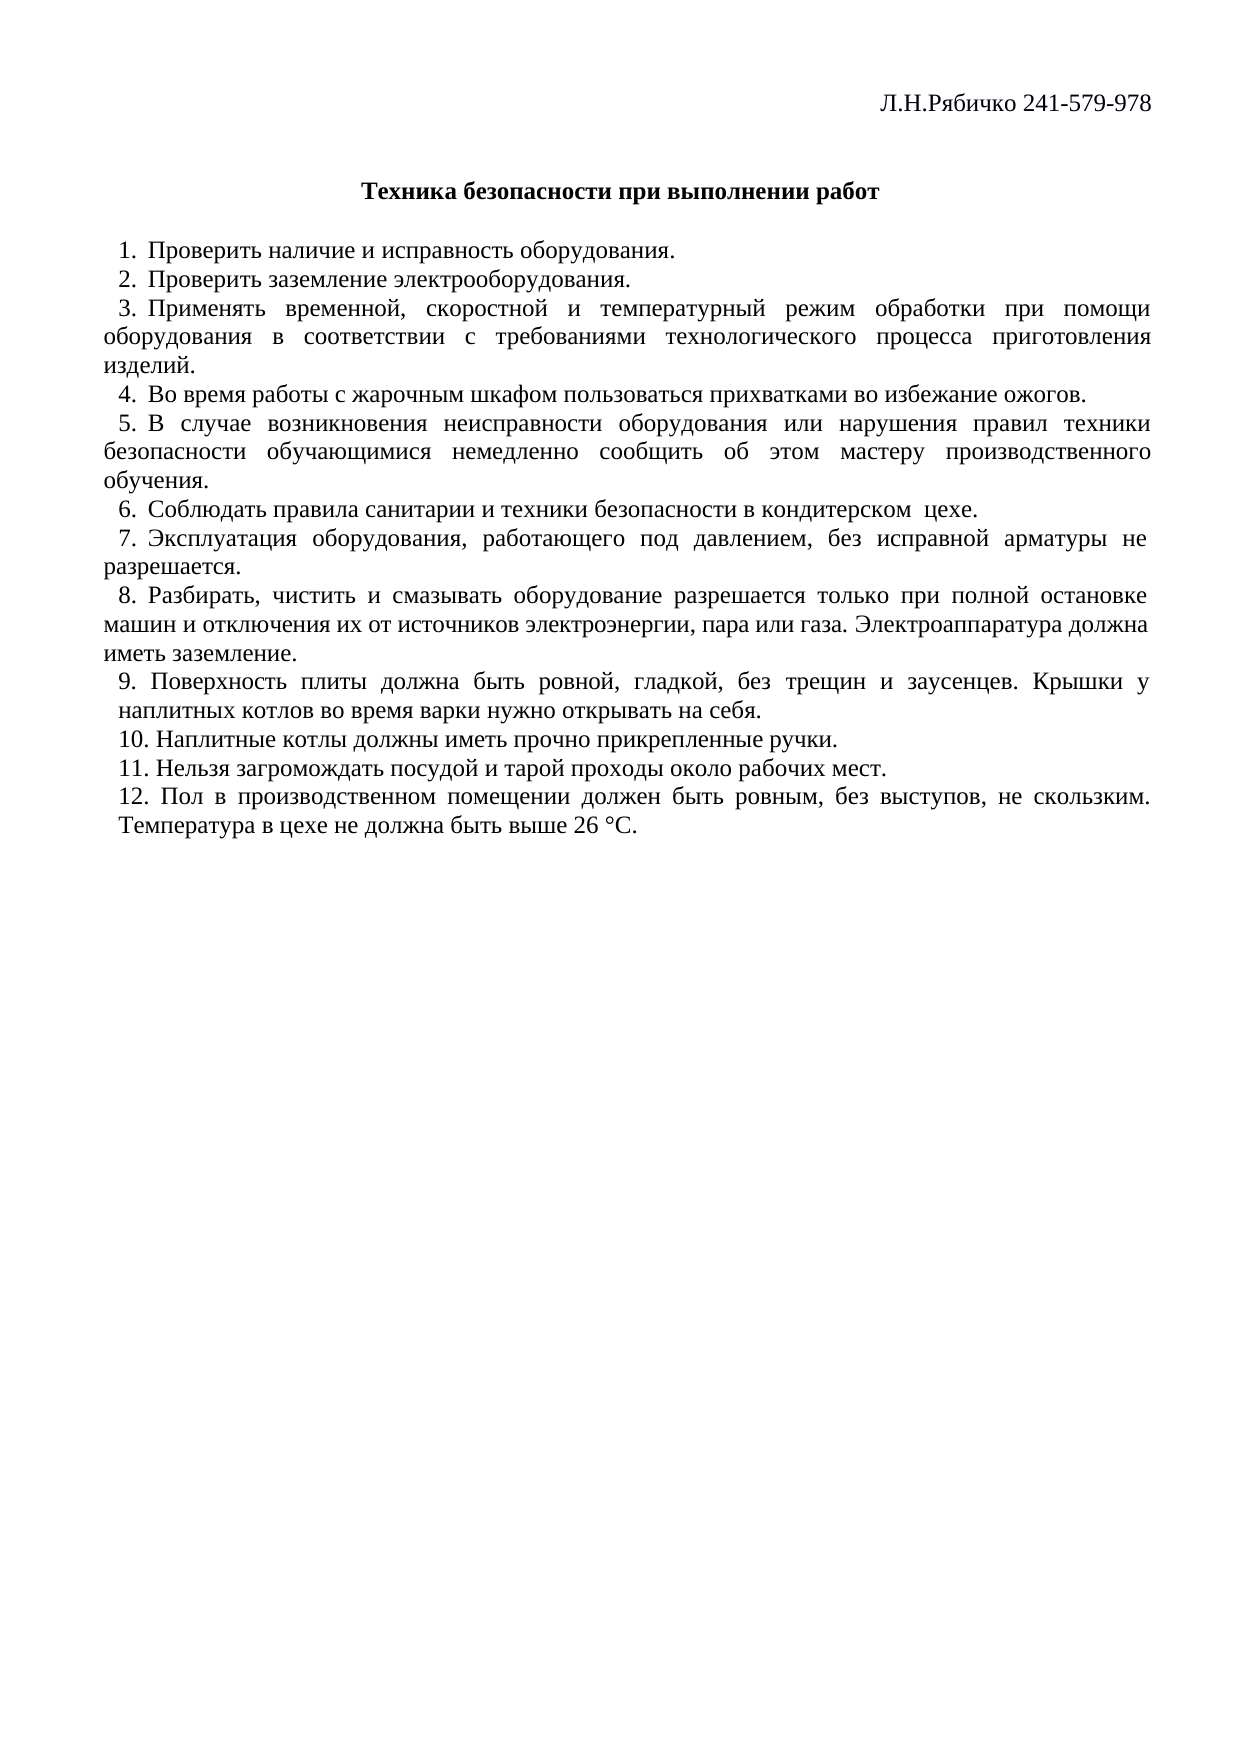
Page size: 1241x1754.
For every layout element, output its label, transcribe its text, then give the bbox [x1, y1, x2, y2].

text 10. Наплитные котлы должны иметь прочно прикрепленные ручки. [118, 724, 1150, 753]
text 11. Нельзя загромождать посудой и тарой проходы около рабочих мест. [118, 753, 1151, 781]
list Л.Н.Рябичко 241-579-978 [133, 88, 1152, 117]
list Проверить заземление электрооборудования. [103, 264, 1152, 293]
list Во время работы с жарочным шкафом пользоваться прихватками во избежание ожогов. [103, 379, 1152, 408]
list Разбирать, чистить и смазывать оборудование разрешается только при полной остановке машин и отключения их от источников электроэнергии, пара или газа. Электроаппаратура должна иметь заземление. [103, 580, 1148, 666]
text 9. Поверхность плиты должна быть ровной, гладкой, без трещин и заусенцев. Крышки у наплитных котлов во время варки нужно открывать на себя. [118, 666, 1150, 724]
text 12. Пол в производственном помещении должен быть ровным, без выступов, не скользким. Температура в цехе не должна быть выше 26 °С. [118, 781, 1152, 839]
list Проверить наличие и исправность оборудования. [103, 235, 1152, 264]
list Применять временной, скоростной и температурный режим обработки при помощи оборудования в соответствии с требованиями технологического процесса приготовления изделий. [103, 293, 1152, 379]
list Соблюдать правила санитарии и техники безопасности в кондитерском цехе. [103, 494, 1150, 523]
list В случае возникновения неисправности оборудования или нарушения правил техники безопасности обучающимися немедленно сообщить об этом мастеру производственного обучения. [103, 408, 1152, 494]
list Эксплуатация оборудования, работающего под давлением, без исправной арматуры не разрешается. [103, 523, 1148, 580]
text Техника безопасности при выполнении работ [88, 176, 1152, 204]
